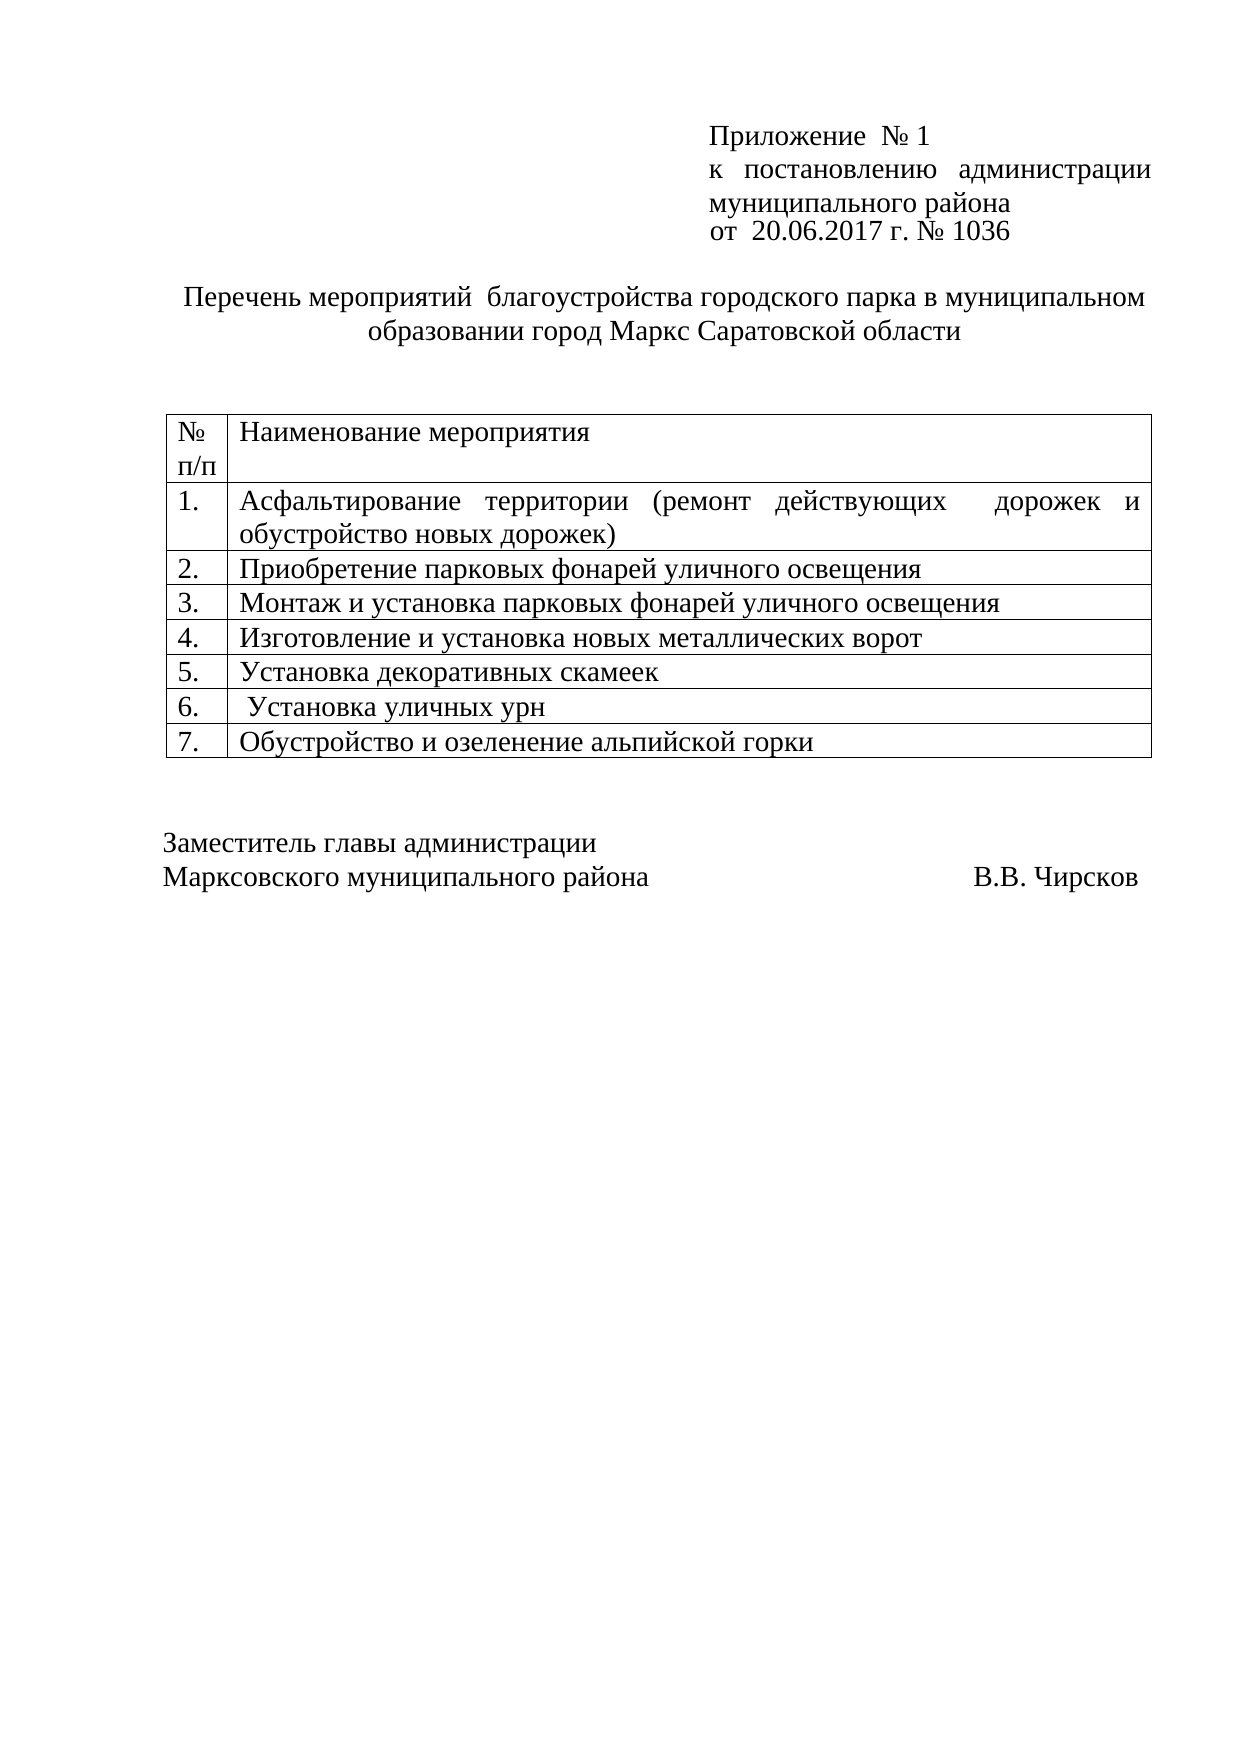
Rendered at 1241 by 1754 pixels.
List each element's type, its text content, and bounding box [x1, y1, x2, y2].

table_cell 4. [167, 620, 227, 653]
text к постановлению администрации муниципального района [709, 152, 1152, 219]
table_cell 3. [167, 585, 227, 619]
table_cell 7. [167, 724, 227, 757]
table_cell Установка декоративных скамеек [228, 655, 1151, 688]
table_cell 5. [167, 655, 227, 688]
text от 20.06.2017 г. № 1036 [177, 219, 1152, 246]
table_cell Изготовление и установка новых металлических ворот [228, 620, 1151, 653]
table_header № п/п [167, 415, 227, 482]
text Марксовского муниципального района В.В. Чирсков [162, 859, 1152, 892]
table_cell 1. [167, 483, 227, 550]
text Перечень мероприятий благоустройства городского парка в муниципальном образовании город Маркс Саратовской области [177, 279, 1152, 346]
table_header Наименование мероприятия [228, 415, 1151, 482]
table_cell Обустройство и озеленение альпийской горки [228, 724, 1151, 757]
text Приложение № 1 [709, 118, 1152, 152]
text Заместитель главы администрации [162, 825, 1152, 859]
table_cell Установка уличных урн [228, 689, 1151, 723]
table_cell Приобретение парковых фонарей уличного освещения [228, 551, 1151, 584]
table_cell Асфальтирование территории (ремонт действующих дорожек и обустройство новых дорожек) [228, 483, 1151, 550]
table_cell 6. [167, 689, 227, 723]
table_cell Монтаж и установка парковых фонарей уличного освещения [228, 585, 1151, 619]
table_cell 2. [167, 551, 227, 584]
